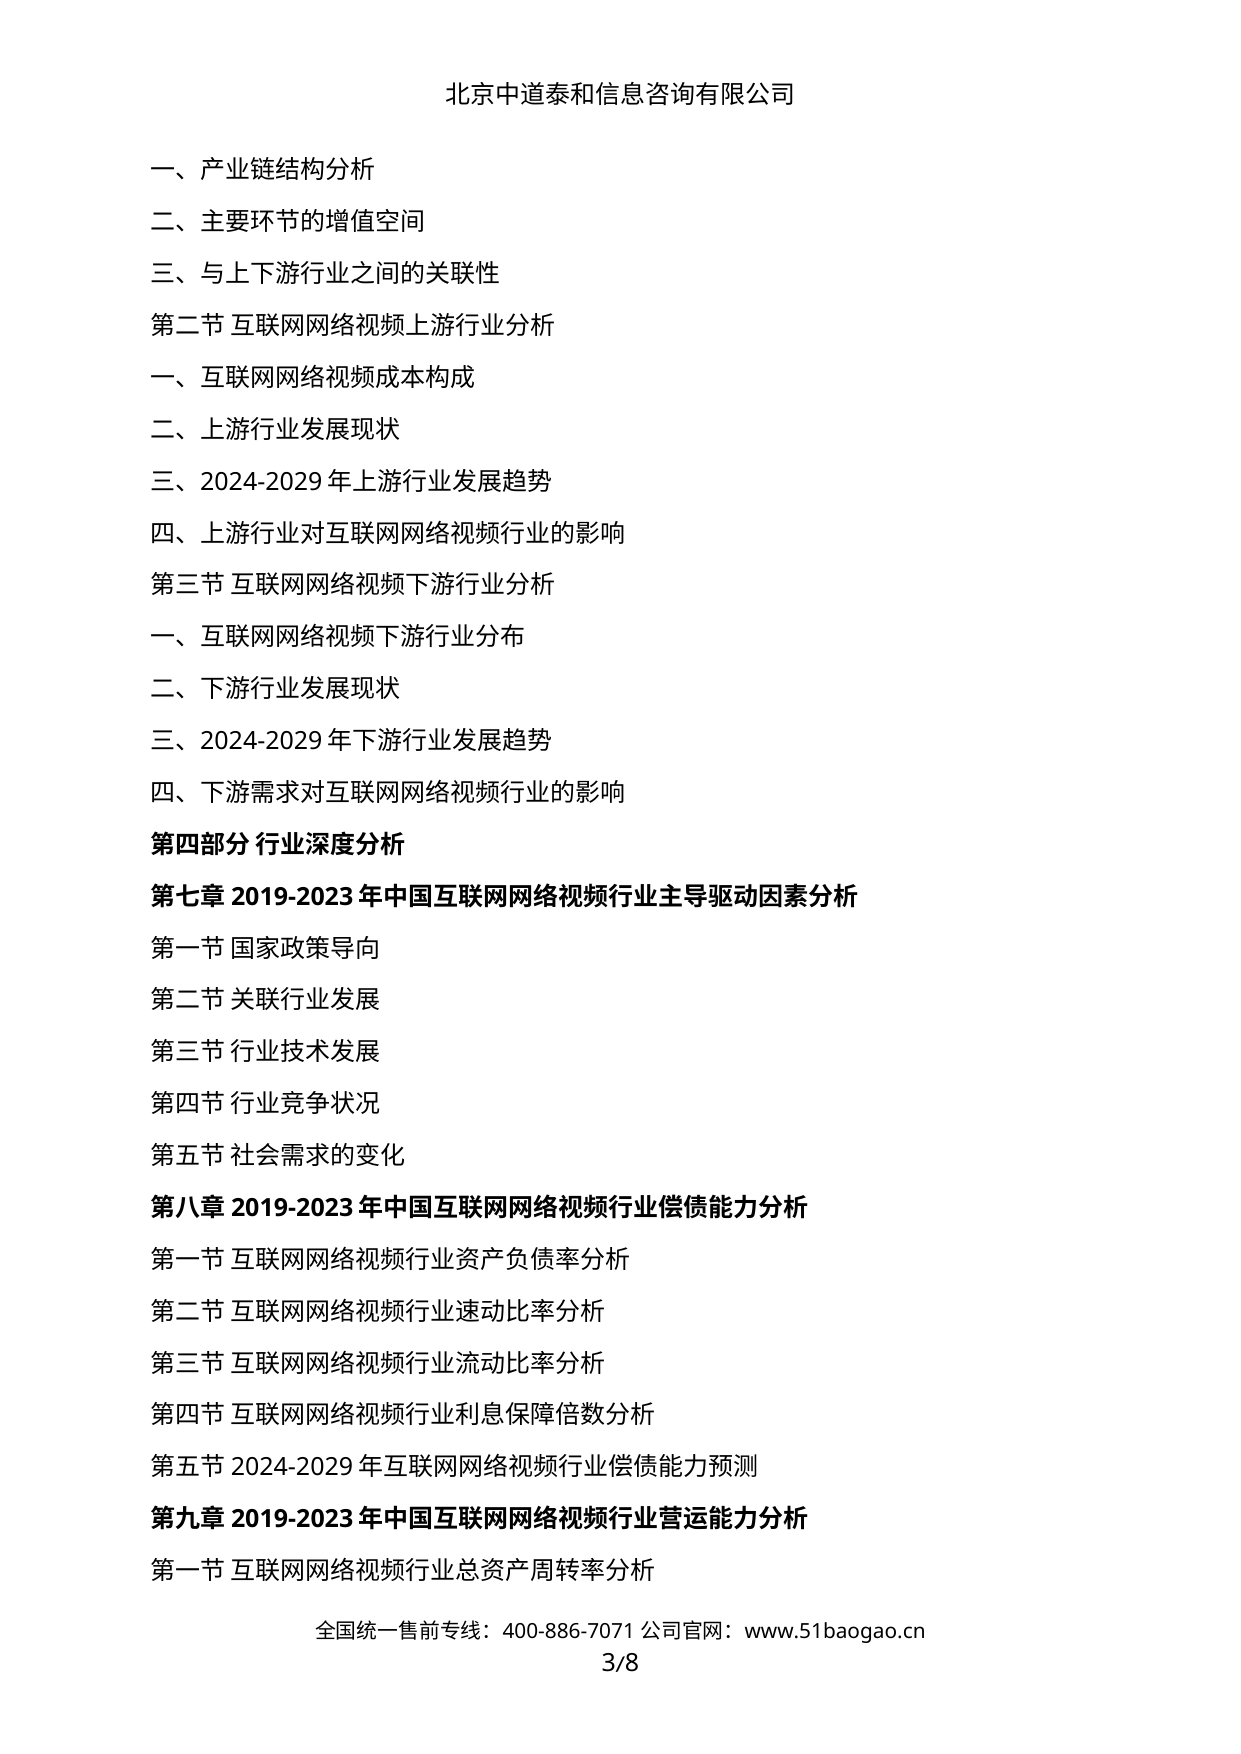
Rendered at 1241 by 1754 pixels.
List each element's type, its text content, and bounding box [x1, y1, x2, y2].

text 第一节 互联网网络视频行业资产负债率分析 [150, 1239, 1090, 1276]
text 三、2024-2029年上游行业发展趋势 [150, 461, 1090, 497]
text 一、互联网网络视频下游行业分布 [150, 617, 1090, 653]
text 一、产业链结构分析 [150, 150, 1090, 186]
text 第四节 互联网网络视频行业利息保障倍数分析 [150, 1395, 1090, 1431]
text 第四节 行业竞争状况 [150, 1084, 1090, 1120]
text 第九章 2019-2023年中国互联网网络视频行业营运能力分析 [150, 1499, 1090, 1535]
text 二、上游行业发展现状 [150, 409, 1090, 446]
text 第二节 互联网网络视频行业速动比率分析 [150, 1291, 1090, 1327]
text 第三节 互联网网络视频行业流动比率分析 [150, 1343, 1090, 1379]
text 四、下游需求对互联网网络视频行业的影响 [150, 772, 1090, 809]
text 第七章 2019-2023年中国互联网网络视频行业主导驱动因素分析 [150, 876, 1090, 912]
text 二、下游行业发展现状 [150, 669, 1090, 705]
text 三、与上下游行业之间的关联性 [150, 254, 1090, 290]
text 第一节 互联网网络视频行业总资产周转率分析 [150, 1551, 1090, 1587]
text 四、上游行业对互联网网络视频行业的影响 [150, 513, 1090, 549]
text 第二节 关联行业发展 [150, 980, 1090, 1016]
text 第三节 行业技术发展 [150, 1032, 1090, 1068]
text 第三节 互联网网络视频下游行业分析 [150, 565, 1090, 601]
text 一、互联网网络视频成本构成 [150, 357, 1090, 394]
text 三、2024-2029年下游行业发展趋势 [150, 721, 1090, 757]
text 第一节 国家政策导向 [150, 928, 1090, 964]
text 第五节 2024-2029年互联网网络视频行业偿债能力预测 [150, 1447, 1090, 1483]
text 第五节 社会需求的变化 [150, 1136, 1090, 1172]
text 第八章 2019-2023年中国互联网网络视频行业偿债能力分析 [150, 1187, 1090, 1224]
text 二、主要环节的增值空间 [150, 202, 1090, 238]
text 第四部分 行业深度分析 [150, 824, 1090, 861]
text 第二节 互联网网络视频上游行业分析 [150, 306, 1090, 342]
